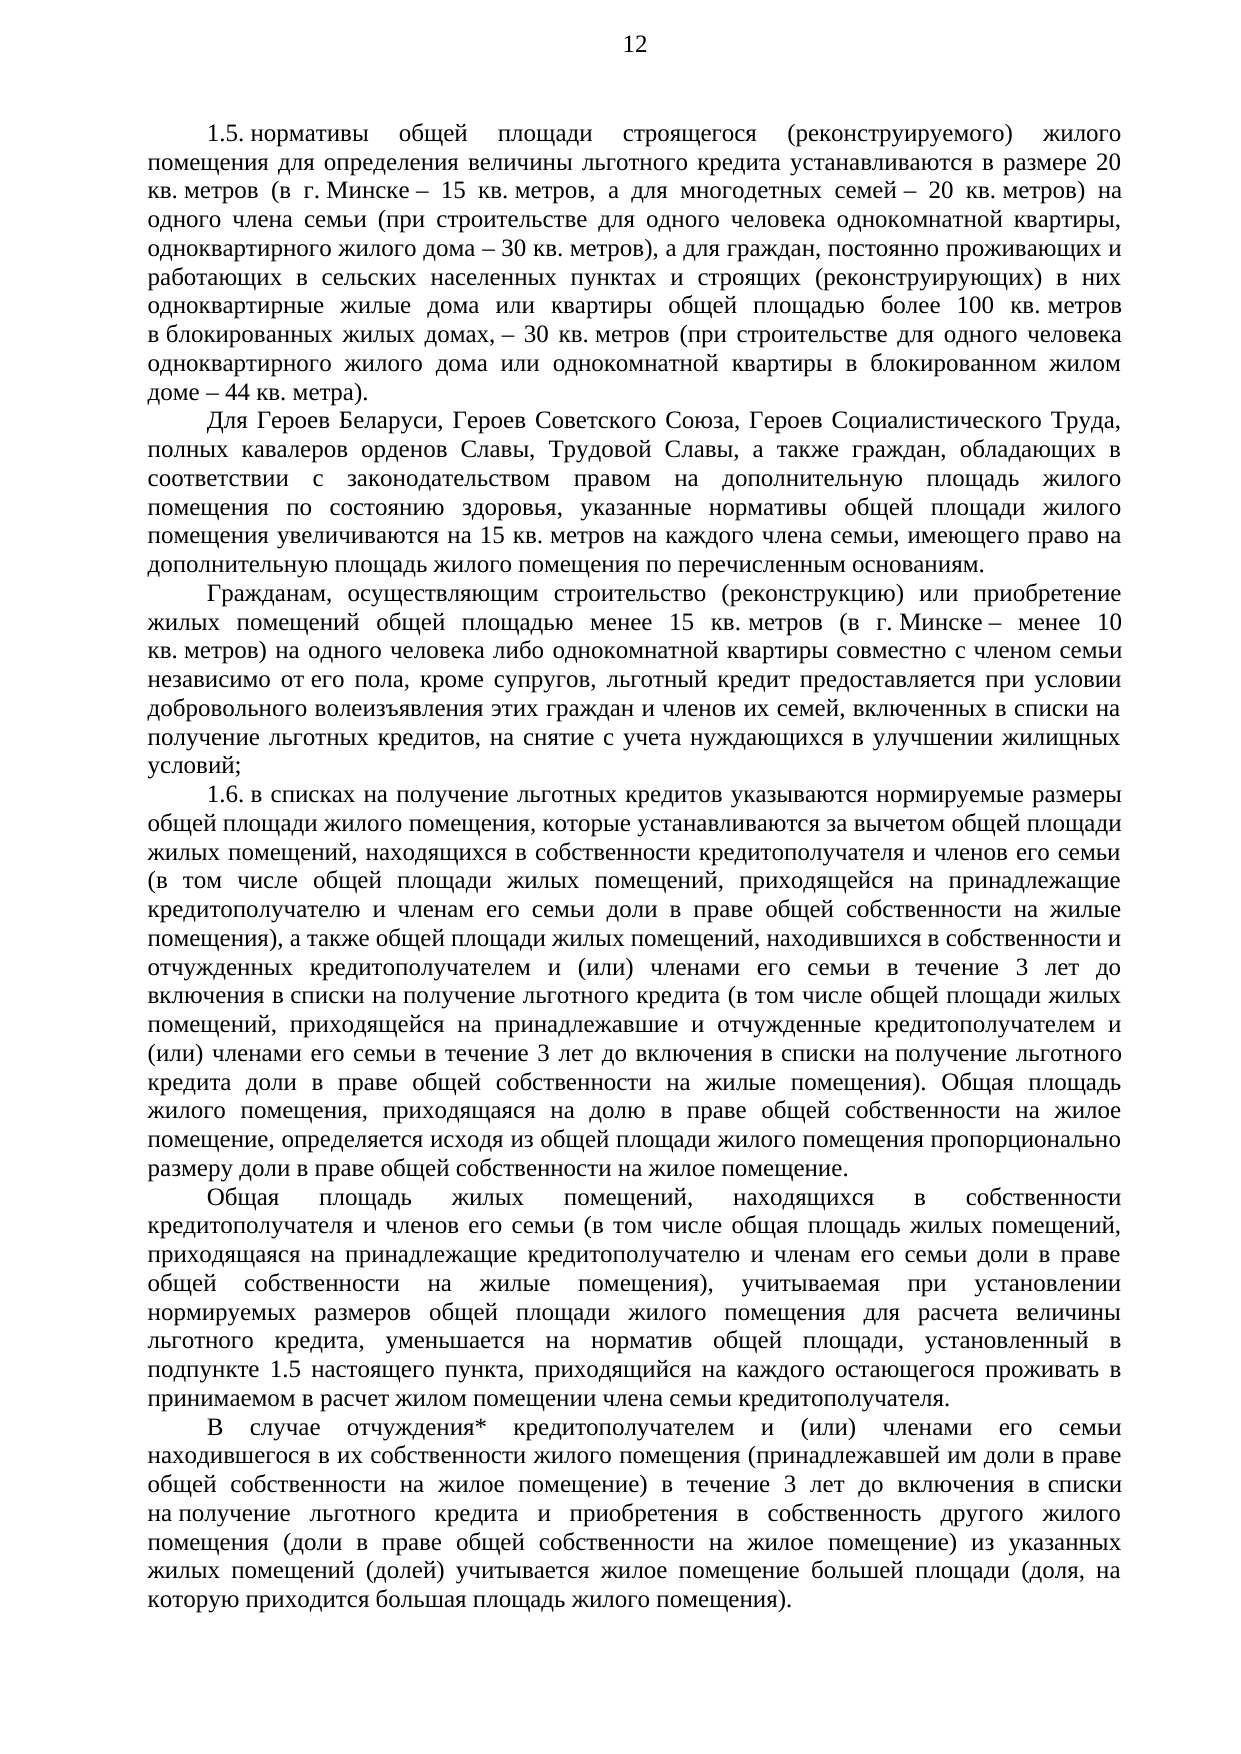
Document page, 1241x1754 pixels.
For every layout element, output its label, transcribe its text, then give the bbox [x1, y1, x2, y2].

text Для Героев Беларуси, Героев Советского Союза, Героев Социалистического Труда, полных кавалеров орденов Славы, Трудовой Славы, а также граждан, обладающих в соответствии с законодательством правом на дополнительную площадь жилого помещения по состоянию здоровья, указанные нормативы общей площади жилого помещения увеличиваются на 15 кв. метров на каждого члена семьи, имеющего право на дополнительную площадь жилого помещения по перечисленным основаниям. [147, 406, 1122, 578]
text Общая площадь жилых помещений, находящихся в собственности кредитополучателя и членов его семьи (в том числе общая площадь жилых помещений, приходящаяся на принадлежащие кредитополучателю и членам его семьи доли в праве общей собственности на жилые помещения), учитываемая при установлении нормируемых размеров общей площади жилого помещения для расчета величины льготного кредита, уменьшается на норматив общей площади, установленный в подпункте 1.5 настоящего пункта, приходящийся на каждого остающегося проживать в принимаемом в расчет жилом помещении члена семьи кредитополучателя. [147, 1182, 1122, 1412]
text Гражданам, осуществляющим строительство (реконструкцию) или приобретение жилых помещений общей площадью менее 15 кв. метров (в г. Минске – менее 10 кв. метров) на одного человека либо однокомнатной квартиры совместно с членом семьи независимо от его пола, кроме супругов, льготный кредит предоставляется при условии добровольного волеизъявления этих граждан и членов их семей, включенных в списки на получение льготных кредитов, на снятие с учета нуждающихся в улучшении жилищных условий; [147, 578, 1122, 779]
text В случае отчуждения* кредитополучателем и (или) членами его семьи находившегося в их собственности жилого помещения (принадлежавшей им доли в праве общей собственности на жилое помещение) в течение 3 лет до включения в списки на получение льготного кредита и приобретения в собственность другого жилого помещения (доли в праве общей собственности на жилое помещение) из указанных жилых помещений (долей) учитывается жилое помещение большей площади (доля, на которую приходится большая площадь жилого помещения). [147, 1412, 1122, 1613]
text 1.5. нормативы общей площади строящегося (реконструируемого) жилого помещения для определения величины льготного кредита устанавливаются в размере 20 кв. метров (в г. Минске – 15 кв. метров, а для многодетных семей – 20 кв. метров) на одного члена семьи (при строительстве для одного человека однокомнатной квартиры, одноквартирного жилого дома – 30 кв. метров), а для граждан, постоянно проживающих и работающих в сельских населенных пунктах и строящих (реконструирующих) в них одноквартирные жилые дома или квартиры общей площадью более 100 кв. метров в блокированных жилых домах, – 30 кв. метров (при строительстве для одного человека одноквартирного жилого дома или однокомнатной квартиры в блокированном жилом доме – 44 кв. метра). [147, 118, 1122, 406]
text 1.6. в списках на получение льготных кредитов указываются нормируемые размеры общей площади жилого помещения, которые устанавливаются за вычетом общей площади жилых помещений, находящихся в собственности кредитополучателя и членов его семьи (в том числе общей площади жилых помещений, приходящейся на принадлежащие кредитополучателю и членам его семьи доли в праве общей собственности на жилые помещения), а также общей площади жилых помещений, находившихся в собственности и отчужденных кредитополучателем и (или) членами его семьи в течение 3 лет до включения в списки на получение льготного кредита (в том числе общей площади жилых помещений, приходящейся на принадлежавшие и отчужденные кредитополучателем и (или) членами его семьи в течение 3 лет до включения в списки на получение льготного кредита доли в праве общей собственности на жилые помещения). Общая площадь жилого помещения, приходящаяся на долю в праве общей собственности на жилое помещение, определяется исходя из общей площади жилого помещения пропорционально размеру доли в праве общей собственности на жилое помещение. [147, 779, 1122, 1182]
